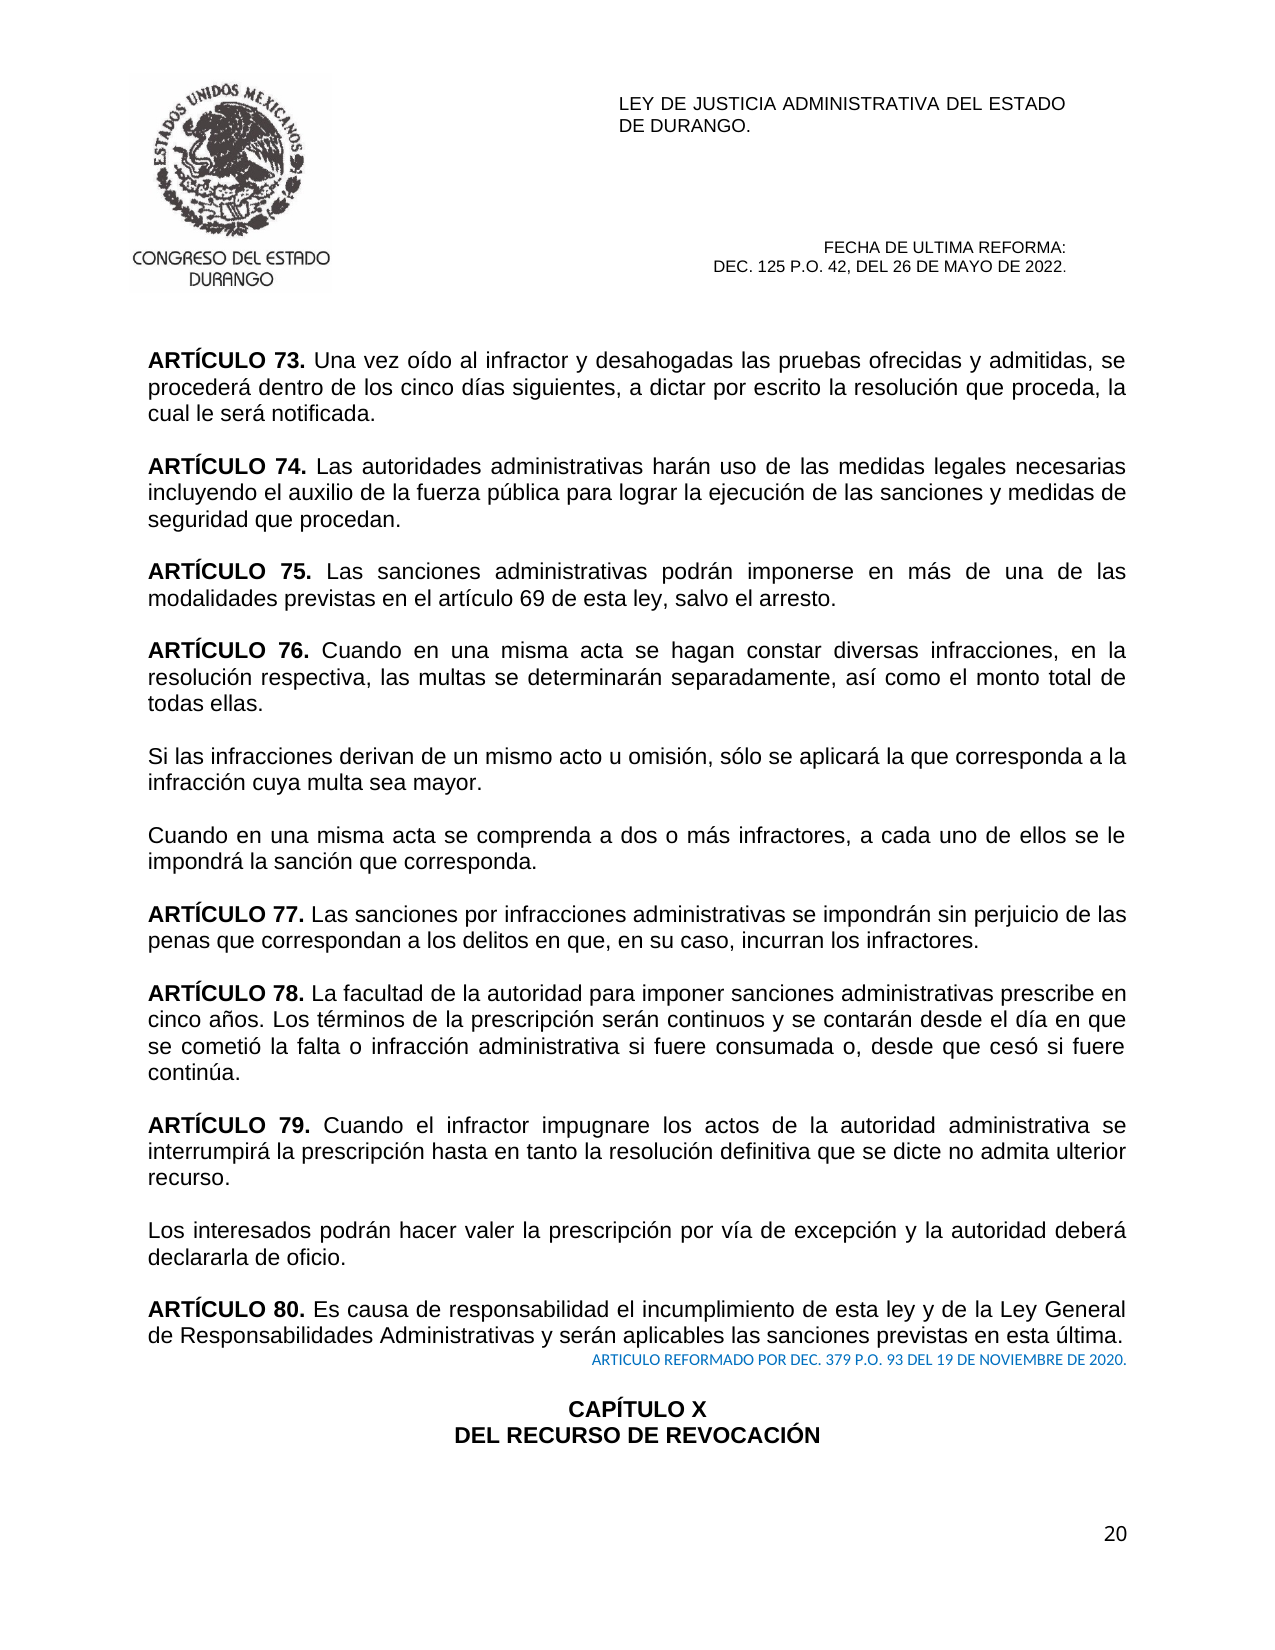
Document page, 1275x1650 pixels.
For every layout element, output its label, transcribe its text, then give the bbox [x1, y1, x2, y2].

text DEL RECURSO DE REVOCACIÓN [148, 1422, 1127, 1448]
text ARTÍCULO 78. La facultad de la autoridad para imponer sanciones administrativas prescribe en cinco años. Los términos de la prescripción serán continuos y se contarán desde el día en que se cometió la falta o infracción administrativa si fuere consumada o, desde que cesó si fuere continúa. [148, 980, 1127, 1085]
text ARTICULO REFORMADO POR DEC. 379 P.O. 93 DEL 19 DE NOVIEMBRE DE 2020. [148, 1349, 1127, 1369]
text Los interesados podrán hacer valer la prescripción por vía de excepción y la autoridad deberá declararla de oficio. [148, 1217, 1127, 1270]
text CAPÍTULO X [148, 1396, 1127, 1422]
text ARTÍCULO 77. Las sanciones por infracciones administrativas se impondrán sin perjuicio de las penas que correspondan a los delitos en que, en su caso, incurran los infractores. [148, 901, 1127, 953]
text ARTÍCULO 74. Las autoridades administrativas harán uso de las medidas legales necesarias incluyendo el auxilio de la fuerza pública para lograr la ejecución de las sanciones y medidas de seguridad que procedan. [148, 453, 1127, 532]
text Cuando en una misma acta se comprenda a dos o más infractores, a cada uno de ellos se le impondrá la sanción que corresponda. [148, 822, 1127, 874]
text Si las infracciones derivan de un mismo acto u omisión, sólo se aplicará la que corresponda a la infracción cuya multa sea mayor. [148, 743, 1127, 795]
text ARTÍCULO 76. Cuando en una misma acta se hagan constar diversas infracciones, en la resolución respectiva, las multas se determinarán separadamente, así como el monto total de todas ellas. [148, 637, 1127, 716]
picture [128, 73, 332, 293]
text ARTÍCULO 75. Las sanciones administrativas podrán imponerse en más de una de las modalidades previstas en el artículo 69 de esta ley, salvo el arresto. [148, 558, 1127, 611]
text ARTÍCULO 73. Una vez oído al infractor y desahogadas las pruebas ofrecidas y admitidas, se procederá dentro de los cinco días siguientes, a dictar por escrito la resolución que proceda, la cual le será notificada. [148, 347, 1127, 426]
text ARTÍCULO 80. Es causa de responsabilidad el incumplimiento de esta ley y de la Ley General de Responsabilidades Administrativas y serán aplicables las sanciones previstas en esta última. [148, 1296, 1127, 1349]
text ARTÍCULO 79. Cuando el infractor impugnare los actos de la autoridad administrativa se interrumpirá la prescripción hasta en tanto la resolución definitiva que se dicte no admita ulterior recurso. [148, 1112, 1127, 1191]
